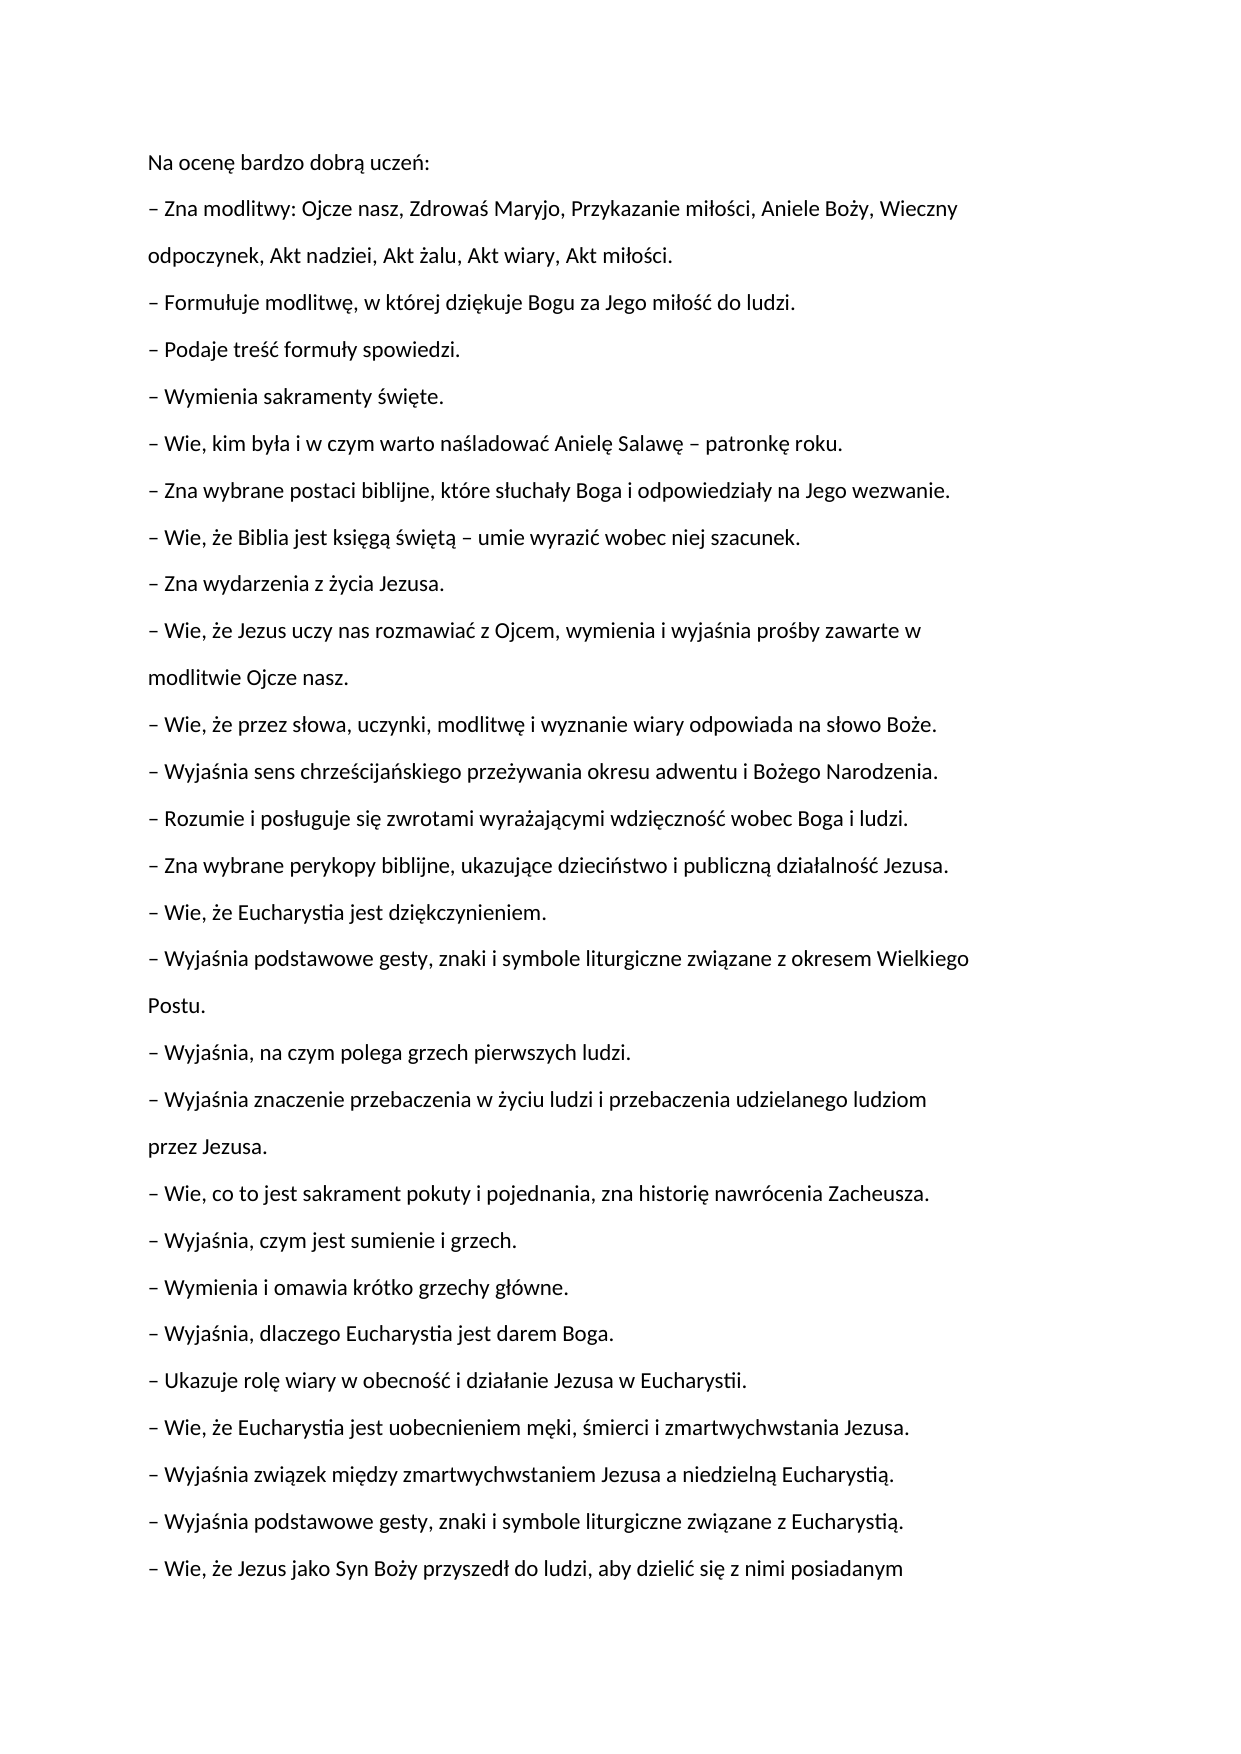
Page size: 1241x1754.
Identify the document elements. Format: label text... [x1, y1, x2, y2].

text – Wyjaśnia znaczenie przebaczenia w życiu ludzi i przebaczenia udzielanego ludziom [148, 1085, 1093, 1113]
text przez Jezusa. [148, 1132, 1093, 1160]
text – Zna wydarzenia z życia Jezusa. [148, 569, 1093, 597]
text – Wie, że przez słowa, uczynki, modlitwę i wyznanie wiary odpowiada na słowo Boże. [148, 710, 1093, 738]
text – Wie, kim była i w czym warto naśladować Anielę Salawę – patronkę roku. [148, 429, 1093, 457]
text – Podaje treść formuły spowiedzi. [148, 335, 1093, 363]
text Postu. [148, 991, 1093, 1019]
text – Wyjaśnia podstawowe gesty, znaki i symbole liturgiczne związane z Eucharystią. [148, 1507, 1093, 1535]
text – Wymienia i omawia krótko grzechy główne. [148, 1273, 1093, 1301]
text – Wyjaśnia podstawowe gesty, znaki i symbole liturgiczne związane z okresem Wielkiego [148, 944, 1093, 972]
text – Rozumie i posługuje się zwrotami wyrażającymi wdzięczność wobec Boga i ludzi. [148, 804, 1093, 832]
text – Wyjaśnia związek między zmartwychwstaniem Jezusa a niedzielną Eucharystią. [148, 1460, 1093, 1488]
text – Wie, że Jezus uczy nas rozmawiać z Ojcem, wymienia i wyjaśnia prośby zawarte w [148, 616, 1093, 644]
text – Wie, że Eucharystia jest dziękczynieniem. [148, 898, 1093, 926]
text – Zna wybrane perykopy biblijne, ukazujące dzieciństwo i publiczną działalność Jezusa. [148, 851, 1093, 879]
text – Zna wybrane postaci biblijne, które słuchały Boga i odpowiedziały na Jego wezwanie. [148, 476, 1093, 504]
text – Wyjaśnia sens chrześcijańskiego przeżywania okresu adwentu i Bożego Narodzenia. [148, 757, 1093, 785]
text – Wie, że Jezus jako Syn Boży przyszedł do ludzi, aby dzielić się z nimi posiadanym [148, 1554, 1093, 1582]
text – Ukazuje rolę wiary w obecność i działanie Jezusa w Eucharystii. [148, 1366, 1093, 1394]
text – Wyjaśnia, czym jest sumienie i grzech. [148, 1226, 1093, 1254]
text – Wie, co to jest sakrament pokuty i pojednania, zna historię nawrócenia Zacheusza. [148, 1179, 1093, 1207]
text – Wyjaśnia, na czym polega grzech pierwszych ludzi. [148, 1038, 1093, 1066]
text – Wie, że Biblia jest księgą świętą – umie wyrazić wobec niej szacunek. [148, 523, 1093, 551]
text – Wymienia sakramenty święte. [148, 382, 1093, 410]
text modlitwie Ojcze nasz. [148, 663, 1093, 691]
text – Wyjaśnia, dlaczego Eucharystia jest darem Boga. [148, 1319, 1093, 1347]
text Na ocenę bardzo dobrą uczeń: [148, 148, 1093, 176]
text odpoczynek, Akt nadziei, Akt żalu, Akt wiary, Akt miłości. [148, 241, 1093, 269]
text – Formułuje modlitwę, w której dziękuje Bogu za Jego miłość do ludzi. [148, 288, 1093, 316]
text – Zna modlitwy: Ojcze nasz, Zdrowaś Maryjo, Przykazanie miłości, Aniele Boży, Wieczny [148, 194, 1093, 222]
text – Wie, że Eucharystia jest uobecnieniem męki, śmierci i zmartwychwstania Jezusa. [148, 1413, 1093, 1441]
